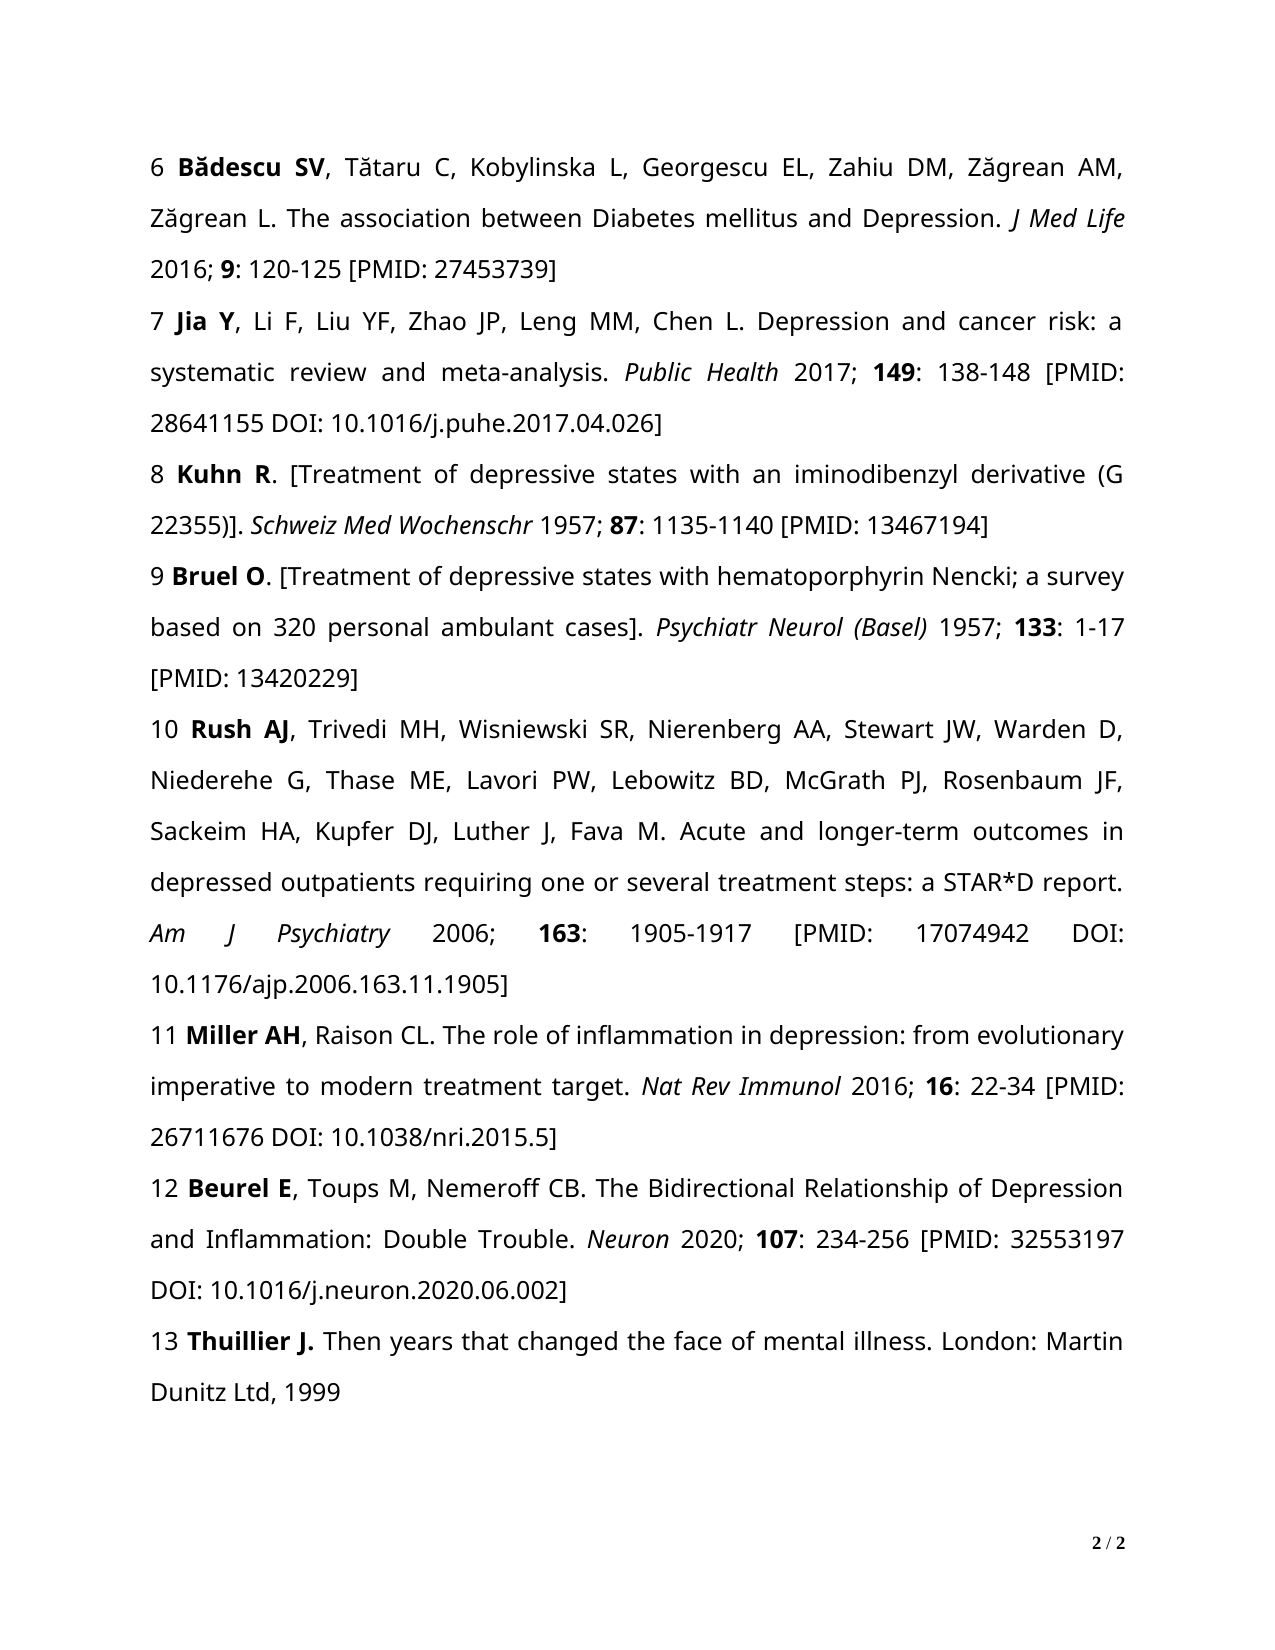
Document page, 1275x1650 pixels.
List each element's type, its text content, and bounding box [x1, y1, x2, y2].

text 11 Miller AH, Raison CL. The role of inflammation in depression: from evolutionary imperative to modern treatment target. Nat Rev Immunol 2016; 16: 22-34 [PMID: 26711676 DOI: 10.1038/nri.2015.5] [150, 1018, 1125, 1154]
text 6 Bădescu SV, Tătaru C, Kobylinska L, Georgescu EL, Zahiu DM, Zăgrean AM, Zăgrean L. The association between Diabetes mellitus and Depression. J Med Life 2016; 9: 120-125 [PMID: 27453739] [150, 150, 1125, 286]
text 13 Thuillier J. Then years that changed the face of mental illness. London: Martin Dunitz Ltd, 1999 [150, 1324, 1125, 1409]
text 10 Rush AJ, Trivedi MH, Wisniewski SR, Nierenberg AA, Stewart JW, Warden D, Niederehe G, Thase ME, Lavori PW, Lebowitz BD, McGrath PJ, Rosenbaum JF, Sackeim HA, Kupfer DJ, Luther J, Fava M. Acute and longer-term outcomes in depressed outpatients requiring one or several treatment steps: a STAR*D report. Am J Psychiatry 2006; 163: 1905-1917 [PMID: 17074942 DOI: 10.1176/ajp.2006.163.11.1905] [150, 711, 1125, 1001]
text 8 Kuhn R. [Treatment of depressive states with an iminodibenzyl derivative (G 22355)]. Schweiz Med Wochenschr 1957; 87: 1135-1140 [PMID: 13467194] [150, 456, 1125, 541]
text 9 Bruel O. [Treatment of depressive states with hematoporphyrin Nencki; a survey based on 320 personal ambulant cases]. Psychiatr Neurol (Basel) 1957; 133: 1-17 [PMID: 13420229] [150, 558, 1125, 694]
text 7 Jia Y, Li F, Liu YF, Zhao JP, Leng MM, Chen L. Depression and cancer risk: a systematic review and meta-analysis. Public Health 2017; 149: 138-148 [PMID: 28641155 DOI: 10.1016/j.puhe.2017.04.026] [150, 303, 1125, 439]
text 12 Beurel E, Toups M, Nemeroff CB. The Bidirectional Relationship of Depression and Inflammation: Double Trouble. Neuron 2020; 107: 234-256 [PMID: 32553197 DOI: 10.1016/j.neuron.2020.06.002] [150, 1171, 1125, 1307]
